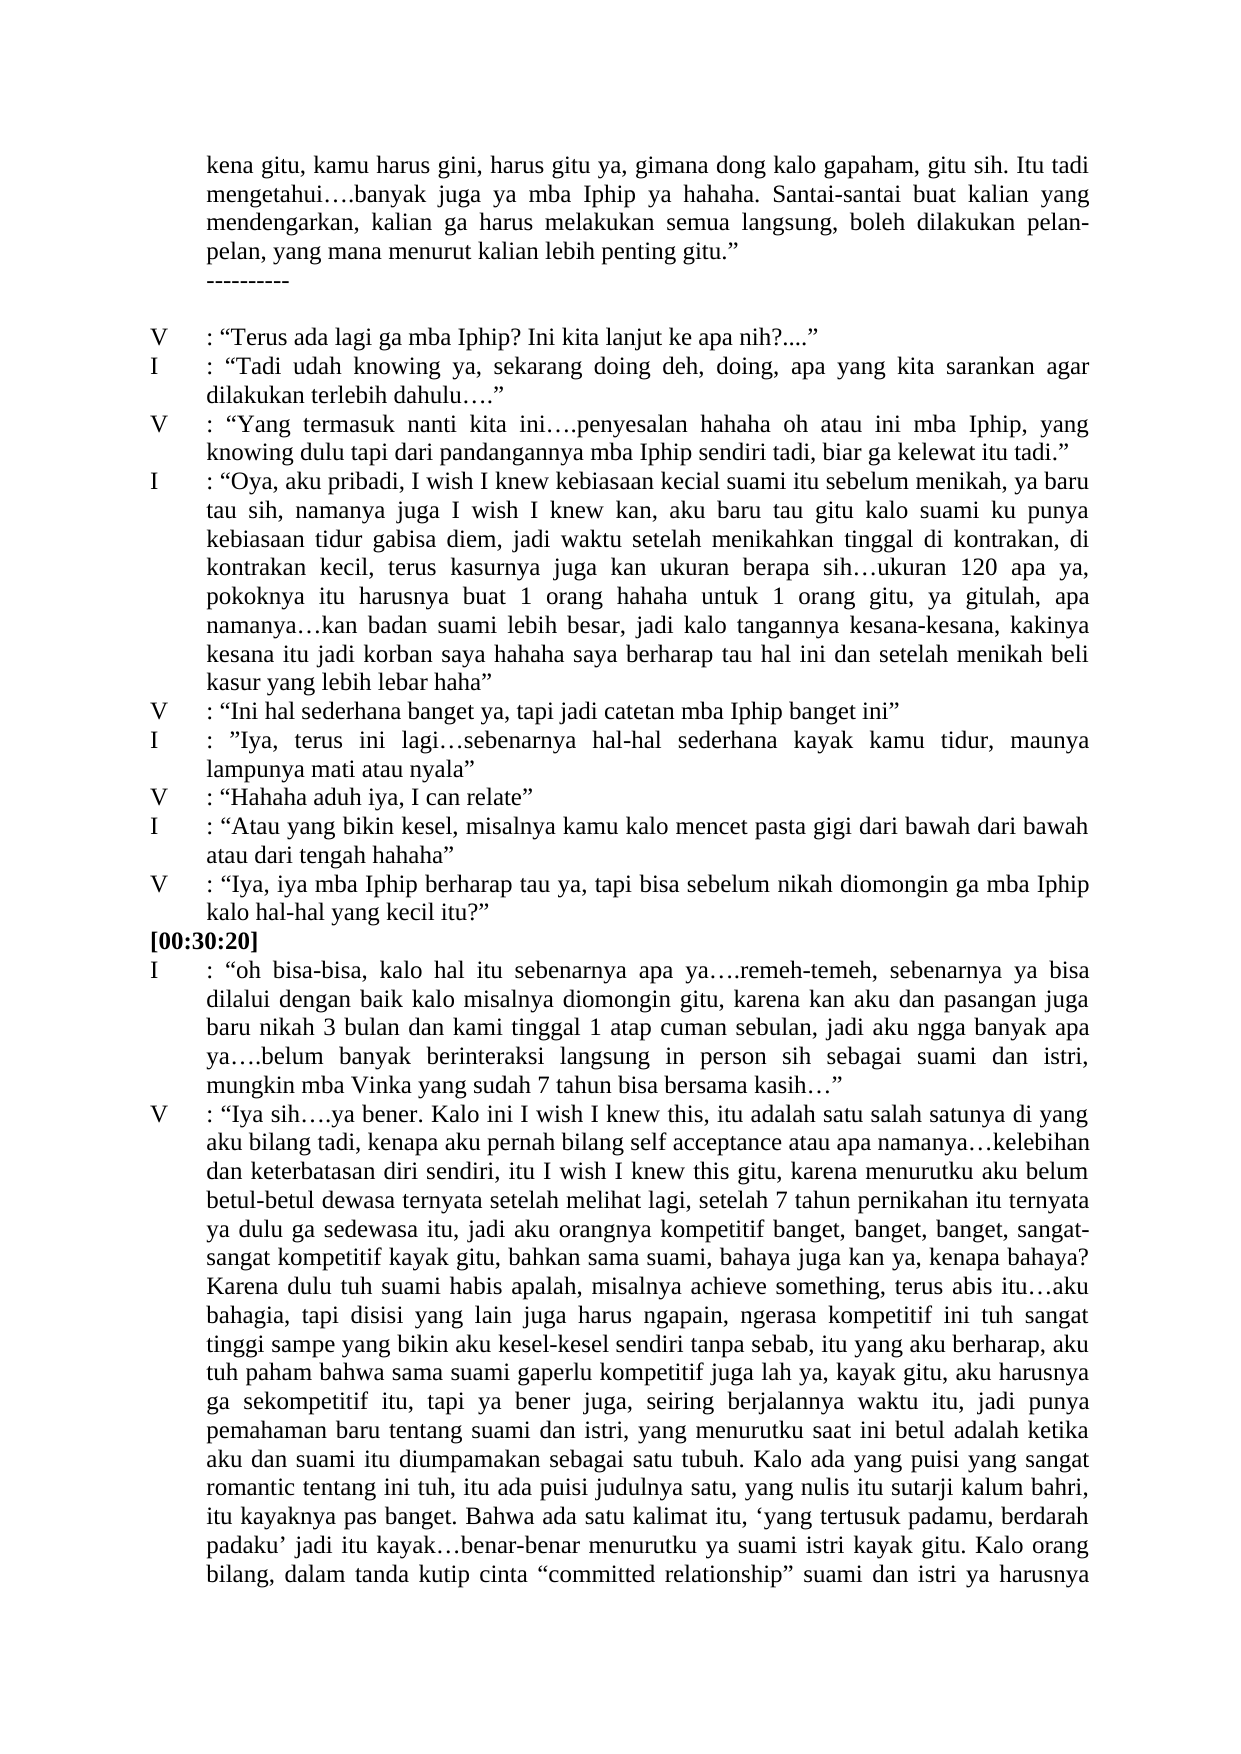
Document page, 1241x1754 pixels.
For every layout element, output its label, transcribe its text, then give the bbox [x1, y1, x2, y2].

text V : “Hahaha aduh iya, I can relate” [150, 782, 1090, 811]
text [150, 1099, 1090, 1587]
text I : “Oya, aku pribadi, I wish I knew kebiasaan kecial suami itu sebelum menikah, ya baru tau sih, namanya juga I wish I knew kan, aku baru tau gitu kalo suami ku punya kebiasaan tidur gabisa diem, jadi waktu setelah menikahkan tinggal di kontrakan, di kontrakan kecil, terus kasurnya juga kan ukuran berapa sih…ukuran 120 apa ya, pokoknya itu harusnya buat 1 orang hahaha untuk 1 orang gitu, ya gitulah, apa namanya…kan badan suami lebih besar, jadi kalo tangannya kesana-kesana, kakinya kesana itu jadi korban saya hahaha saya berharap tau hal ini dan setelah menikah beli kasur yang lebih lebar haha” [150, 466, 1090, 696]
text V : “Iya, iya mba Iphip berharap tau ya, tapi bisa sebelum nikah diomongin ga mba Iphip kalo hal-hal yang kecil itu?” [150, 869, 1090, 926]
text V : “Yang termasuk nanti kita ini….penyesalan hahaha oh atau ini mba Iphip, yang knowing dulu tapi dari pandangannya mba Iphip sendiri tadi, biar ga kelewat itu tadi.” [150, 409, 1090, 466]
text [00:30:20] [150, 926, 1090, 955]
text I : “oh bisa-bisa, kalo hal itu sebenarnya apa ya….remeh-temeh, sebenarnya ya bisa dilalui dengan baik kalo misalnya diomongin gitu, karena kan aku dan pasangan juga baru nikah 3 bulan dan kami tinggal 1 atap cuman sebulan, jadi aku ngga banyak apa ya….belum banyak berinteraksi langsung in person sih sebagai suami dan istri, mungkin mba Vinka yang sudah 7 tahun bisa bersama kasih…” [150, 955, 1090, 1099]
text ---------- [206, 265, 1090, 294]
text V : “Ini hal sederhana banget ya, tapi jadi catetan mba Iphip banget ini” [150, 696, 1090, 725]
text I : “Atau yang bikin kesel, misalnya kamu kalo mencet pasta gigi dari bawah dari bawah atau dari tengah hahaha” [150, 811, 1090, 869]
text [150, 150, 1090, 265]
text I : ”Iya, terus ini lagi…sebenarnya hal-hal sederhana kayak kamu tidur, maunya lampunya mati atau nyala” [150, 725, 1090, 782]
text I : “Tadi udah knowing ya, sekarang doing deh, doing, apa yang kita sarankan agar dilakukan terlebih dahulu….” [150, 351, 1090, 409]
text V : “Terus ada lagi ga mba Iphip? Ini kita lanjut ke apa nih?....” [150, 322, 1090, 351]
